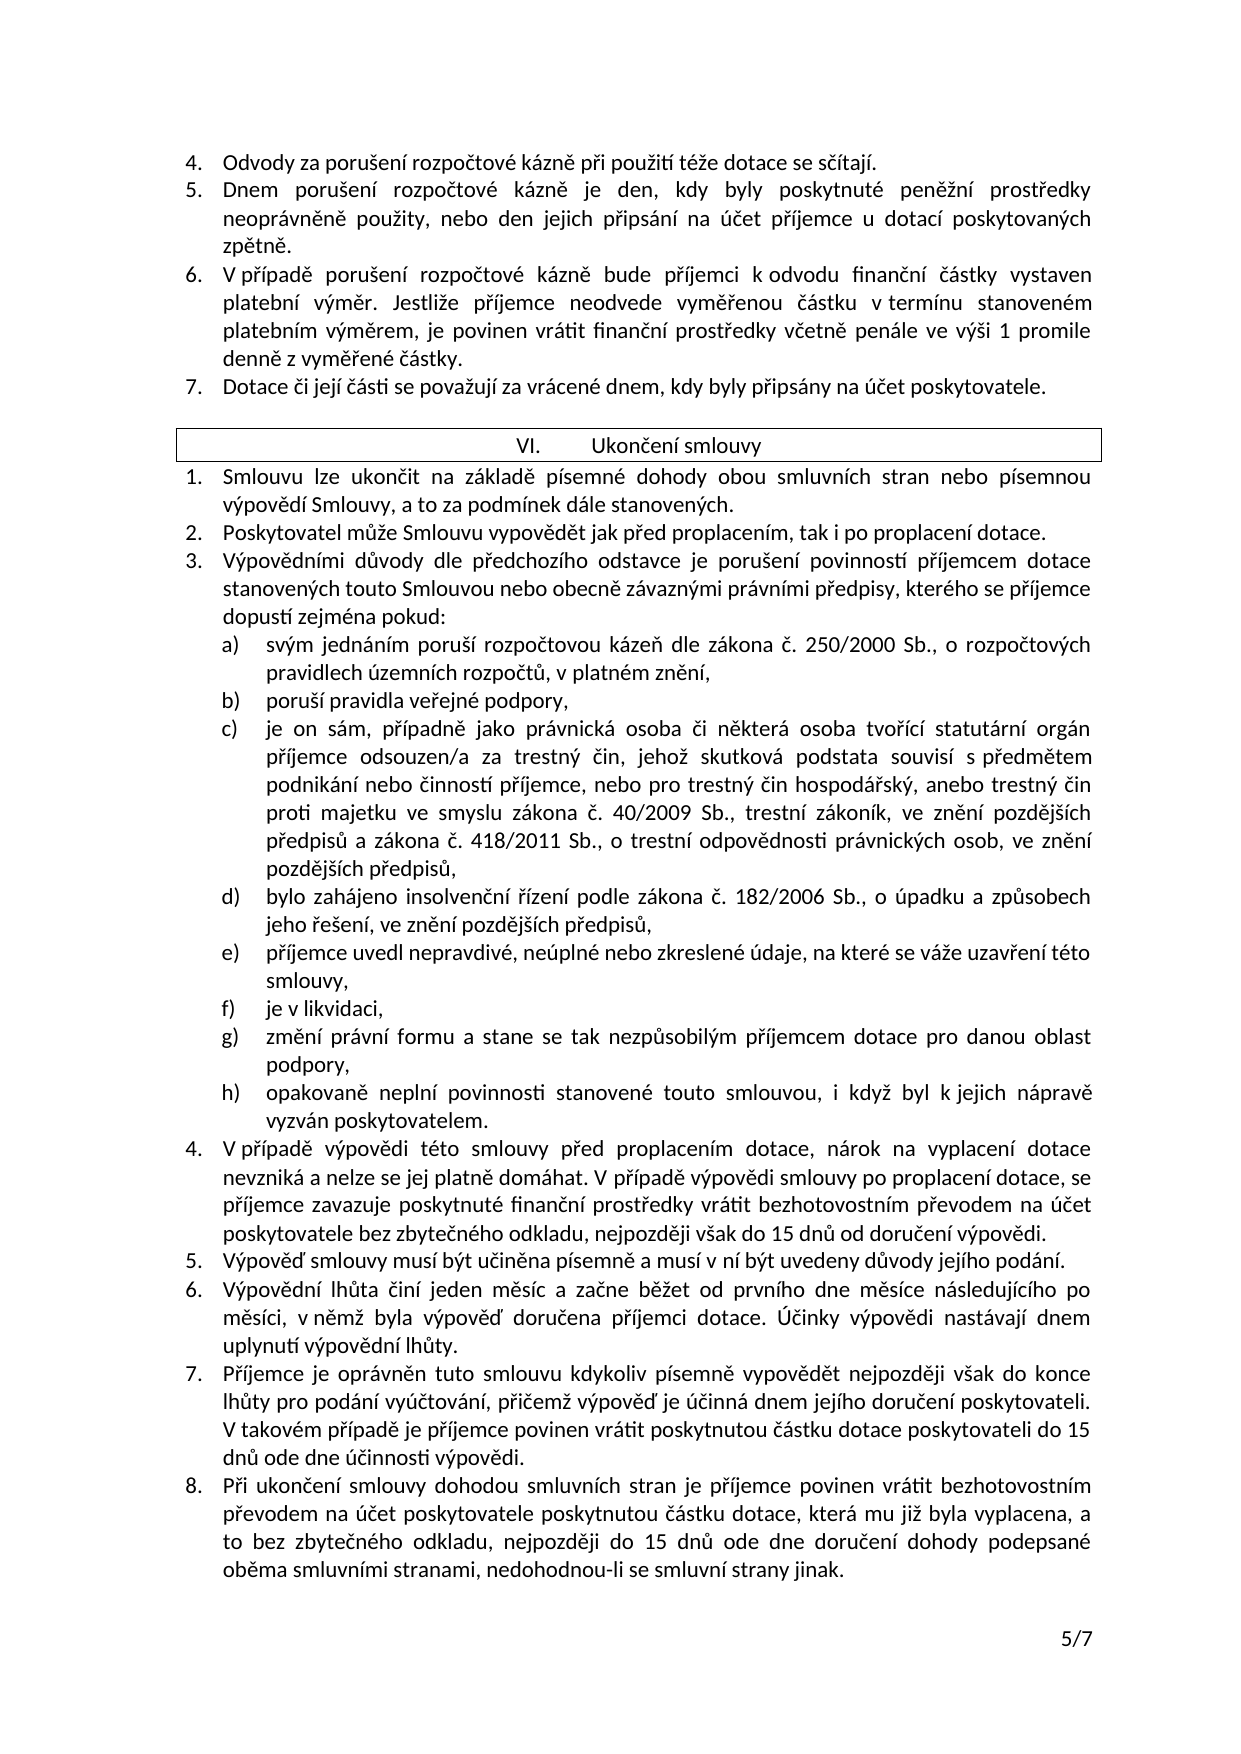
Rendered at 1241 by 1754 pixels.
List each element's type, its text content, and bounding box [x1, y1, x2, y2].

list Smlouvu lze ukončit na základě písemné dohody obou smluvních stran nebo písemnou výpovědí Smlouvy, a to za podmínek dále stanovených. [185, 462, 1093, 518]
list Příjemce je oprávněn tuto smlouvu kdykoliv písemně vypovědět nejpozději však do konce lhůty pro podání vyúčtování, přičemž výpověď je účinná dnem jejího doručení poskytovateli. V takovém případě je příjemce povinen vrátit poskytnutou částku dotace poskytovateli do 15 dnů ode dne účinnosti výpovědi. [185, 1359, 1093, 1471]
list V případě porušení rozpočtové kázně bude příjemci k odvodu finanční částky vystaven platební výměr. Jestliže příjemce neodvede vyměřenou částku v termínu stanoveném platebním výměrem, je povinen vrátit finanční prostředky včetně penále ve výši 1 promile denně z vyměřené částky. [185, 260, 1093, 372]
list opakovaně neplní povinnosti stanovené touto smlouvou, i když byl k jejich nápravě vyzván poskytovatelem. [221, 1078, 1093, 1134]
list příjemce uvedl nepravdivé, neúplné nebo zkreslené údaje, na které se váže uzavření této smlouvy, [221, 938, 1093, 994]
list Výpovědní lhůta činí jeden měsíc a začne běžet od prvního dne měsíce následujícího po měsíci, v němž byla výpověď doručena příjemci dotace. Účinky výpovědi nastávají dnem uplynutí výpovědní lhůty. [185, 1275, 1093, 1359]
list Dotace či její části se považují za vrácené dnem, kdy byly připsány na účet poskytovatele. [185, 372, 1093, 400]
list je on sám, případně jako právnická osoba či některá osoba tvořící statutární orgán příjemce odsouzen/a za trestný čin, jehož skutková podstata souvisí s předmětem podnikání nebo činností příjemce, nebo pro trestný čin hospodářský, anebo trestný čin proti majetku ve smyslu zákona č. 40/2009 Sb., trestní zákoník, ve znění pozdějších předpisů a zákona č. 418/2011 Sb., o trestní odpovědnosti právnických osob, ve znění pozdějších předpisů, [221, 714, 1093, 882]
list Poskytovatel může Smlouvu vypovědět jak před proplacením, tak i po proplacení dotace. [185, 518, 1093, 546]
list je v likvidaci, [221, 994, 1093, 1022]
list Výpověď smlouvy musí být učiněna písemně a musí v ní být uvedeny důvody jejího podání. [185, 1247, 1093, 1275]
list Ukončení smlouvy [177, 429, 1101, 461]
list Odvody za porušení rozpočtové kázně při použití téže dotace se sčítají. [185, 148, 1093, 176]
list poruší pravidla veřejné podpory, [221, 686, 1093, 714]
list svým jednáním poruší rozpočtovou kázeň dle zákona č. 250/2000 Sb., o rozpočtových pravidlech územních rozpočtů, v platném znění, [221, 630, 1093, 686]
list bylo zahájeno insolvenční řízení podle zákona č. 182/2006 Sb., o úpadku a způsobech jeho řešení, ve znění pozdějších předpisů, [221, 882, 1093, 938]
list změní právní formu a stane se tak nezpůsobilým příjemcem dotace pro danou oblast podpory, [221, 1022, 1093, 1078]
list V případě výpovědi této smlouvy před proplacením dotace, nárok na vyplacení dotace nevzniká a nelze se jej platně domáhat. V případě výpovědi smlouvy po proplacení dotace, se příjemce zavazuje poskytnuté finanční prostředky vrátit bezhotovostním převodem na účet poskytovatele bez zbytečného odkladu, nejpozději však do 15 dnů od doručení výpovědi. [185, 1134, 1093, 1247]
list Při ukončení smlouvy dohodou smluvních stran je příjemce povinen vrátit bezhotovostním převodem na účet poskytovatele poskytnutou částku dotace, která mu již byla vyplacena, a to bez zbytečného odkladu, nejpozději do 15 dnů ode dne doručení dohody podepsané oběma smluvními stranami, nedohodnou-li se smluvní strany jinak. [185, 1471, 1093, 1583]
list Výpovědními důvody dle předchozího odstavce je porušení povinností příjemcem dotace stanovených touto Smlouvou nebo obecně závaznými právními předpisy, kterého se příjemce dopustí zejména pokud: [185, 546, 1093, 630]
list Dnem porušení rozpočtové kázně je den, kdy byly poskytnuté peněžní prostředky neoprávněně použity, nebo den jejich připsání na účet příjemce u dotací poskytovaných zpětně. [185, 176, 1093, 260]
